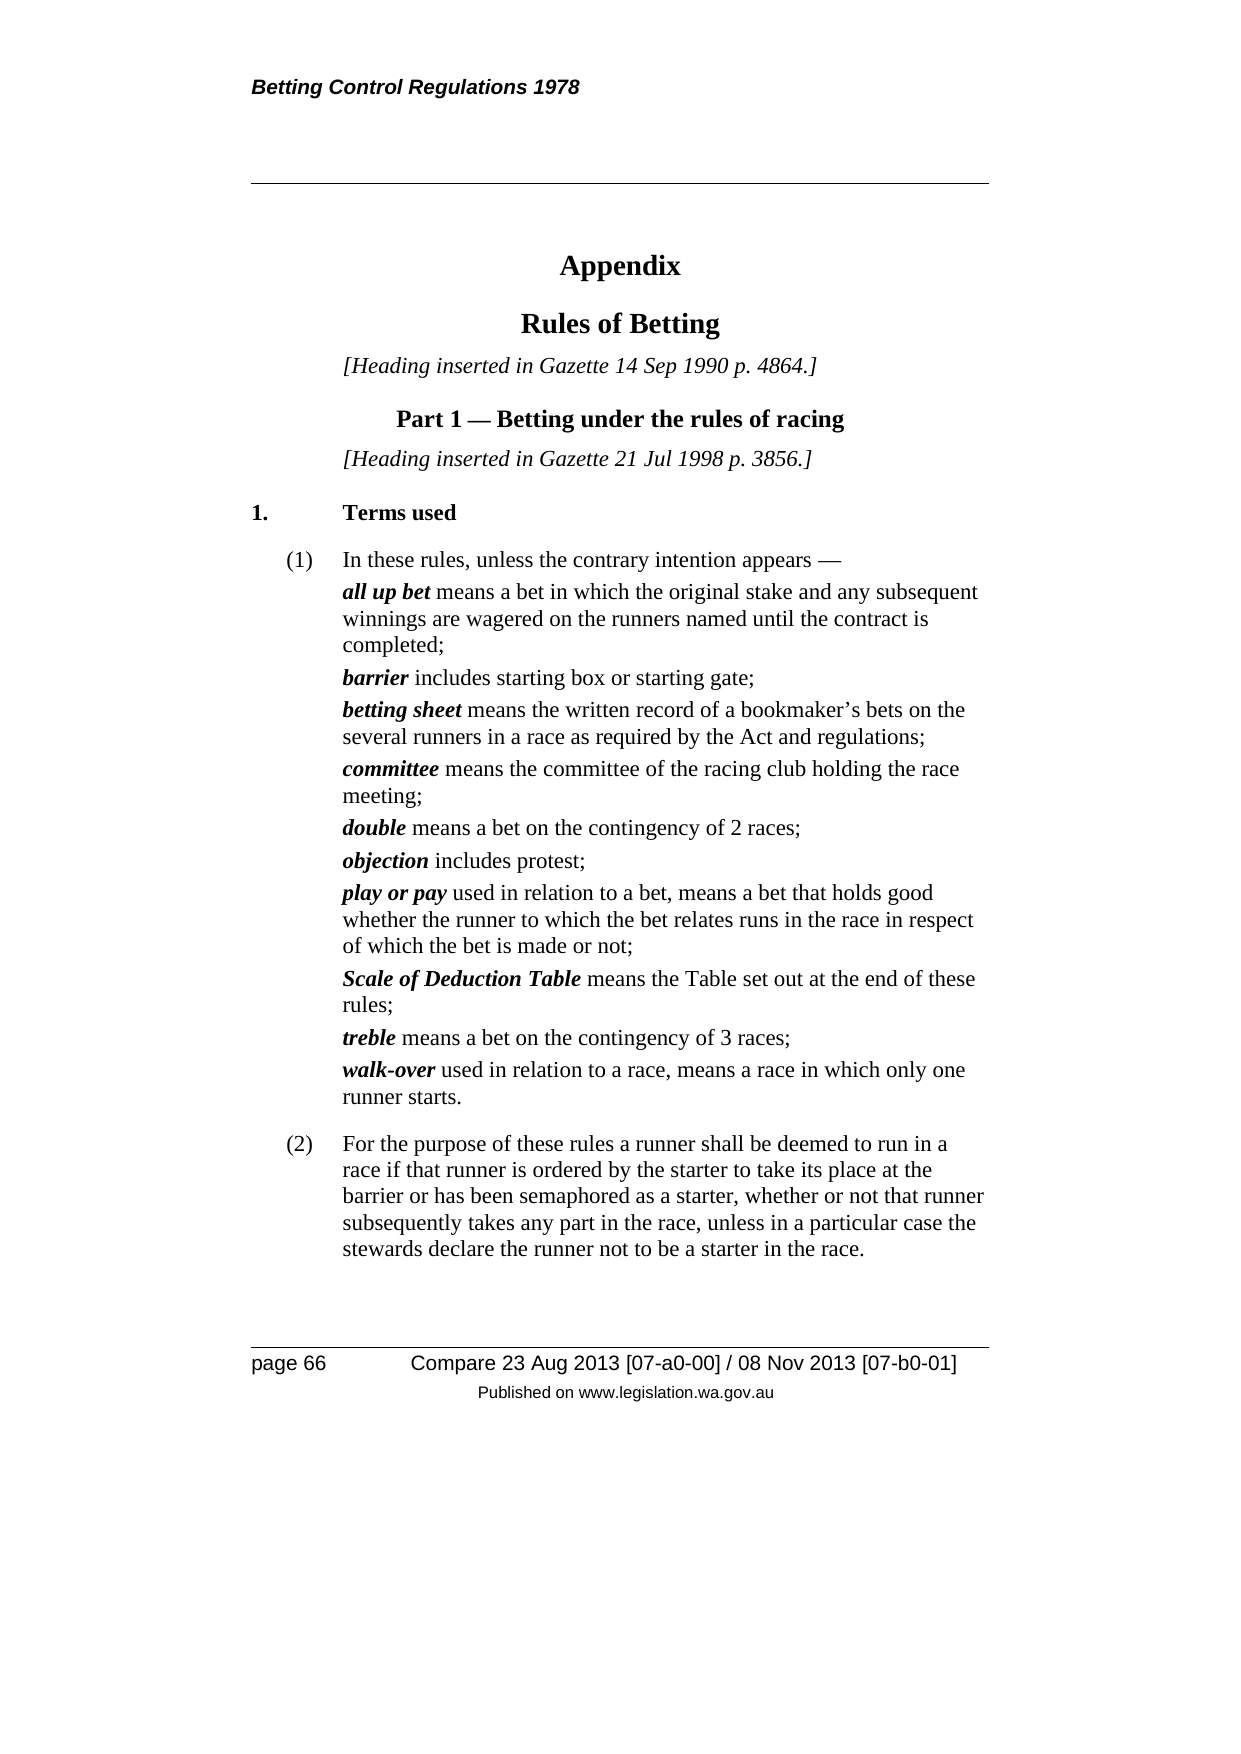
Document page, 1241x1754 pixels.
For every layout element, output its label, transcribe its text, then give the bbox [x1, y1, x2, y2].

text all up bet means a bet in which the original stake and any subsequent winnings are wagered on the runners named until the contract is completed; [251, 578, 989, 657]
subtitle Appendix [251, 248, 989, 282]
text Scale of Deduction Table means the Table set out at the end of these rules; [251, 965, 989, 1017]
subtitle Part 1 — Betting under the rules of racing [251, 404, 989, 433]
text (2) For the purpose of these rules a runner shall be deemed to run in a race if that runner is ordered by the starter to take its place at the barrier or has been semaphored as a starter, whether or not that runner subsequently takes any part in the race, unless in a particular case the stewards declare the runner not to be a starter in the race. [251, 1130, 989, 1262]
subtitle [Heading inserted in Gazette 14 Sep 1990 p. 4864.] [251, 353, 989, 379]
text double means a bet on the contingency of 2 races; [251, 814, 989, 841]
text barrier includes starting box or starting gate; [251, 664, 989, 690]
text betting sheet means the written record of a bookmaker’s bets on the several runners in a race as required by the Act and regulations; [251, 696, 989, 749]
text (1) In these rules, unless the contrary intention appears — [251, 546, 989, 572]
subtitle Rules of Betting [251, 307, 989, 340]
text treble means a bet on the contingency of 3 races; [251, 1024, 989, 1050]
text walk-over used in relation to a race, means a race in which only one runner starts. [251, 1056, 989, 1109]
text committee means the committee of the racing club holding the race meeting; [251, 755, 989, 808]
text objection includes protest; [251, 847, 989, 873]
text play or pay used in relation to a bet, means a bet that holds good whether the runner to which the bet relates runs in the race in respect of which the bet is made or not; [251, 879, 989, 958]
subtitle [Heading inserted in Gazette 21 Jul 1998 p. 3856.] [251, 445, 989, 472]
subtitle 1. Terms used [251, 499, 989, 525]
